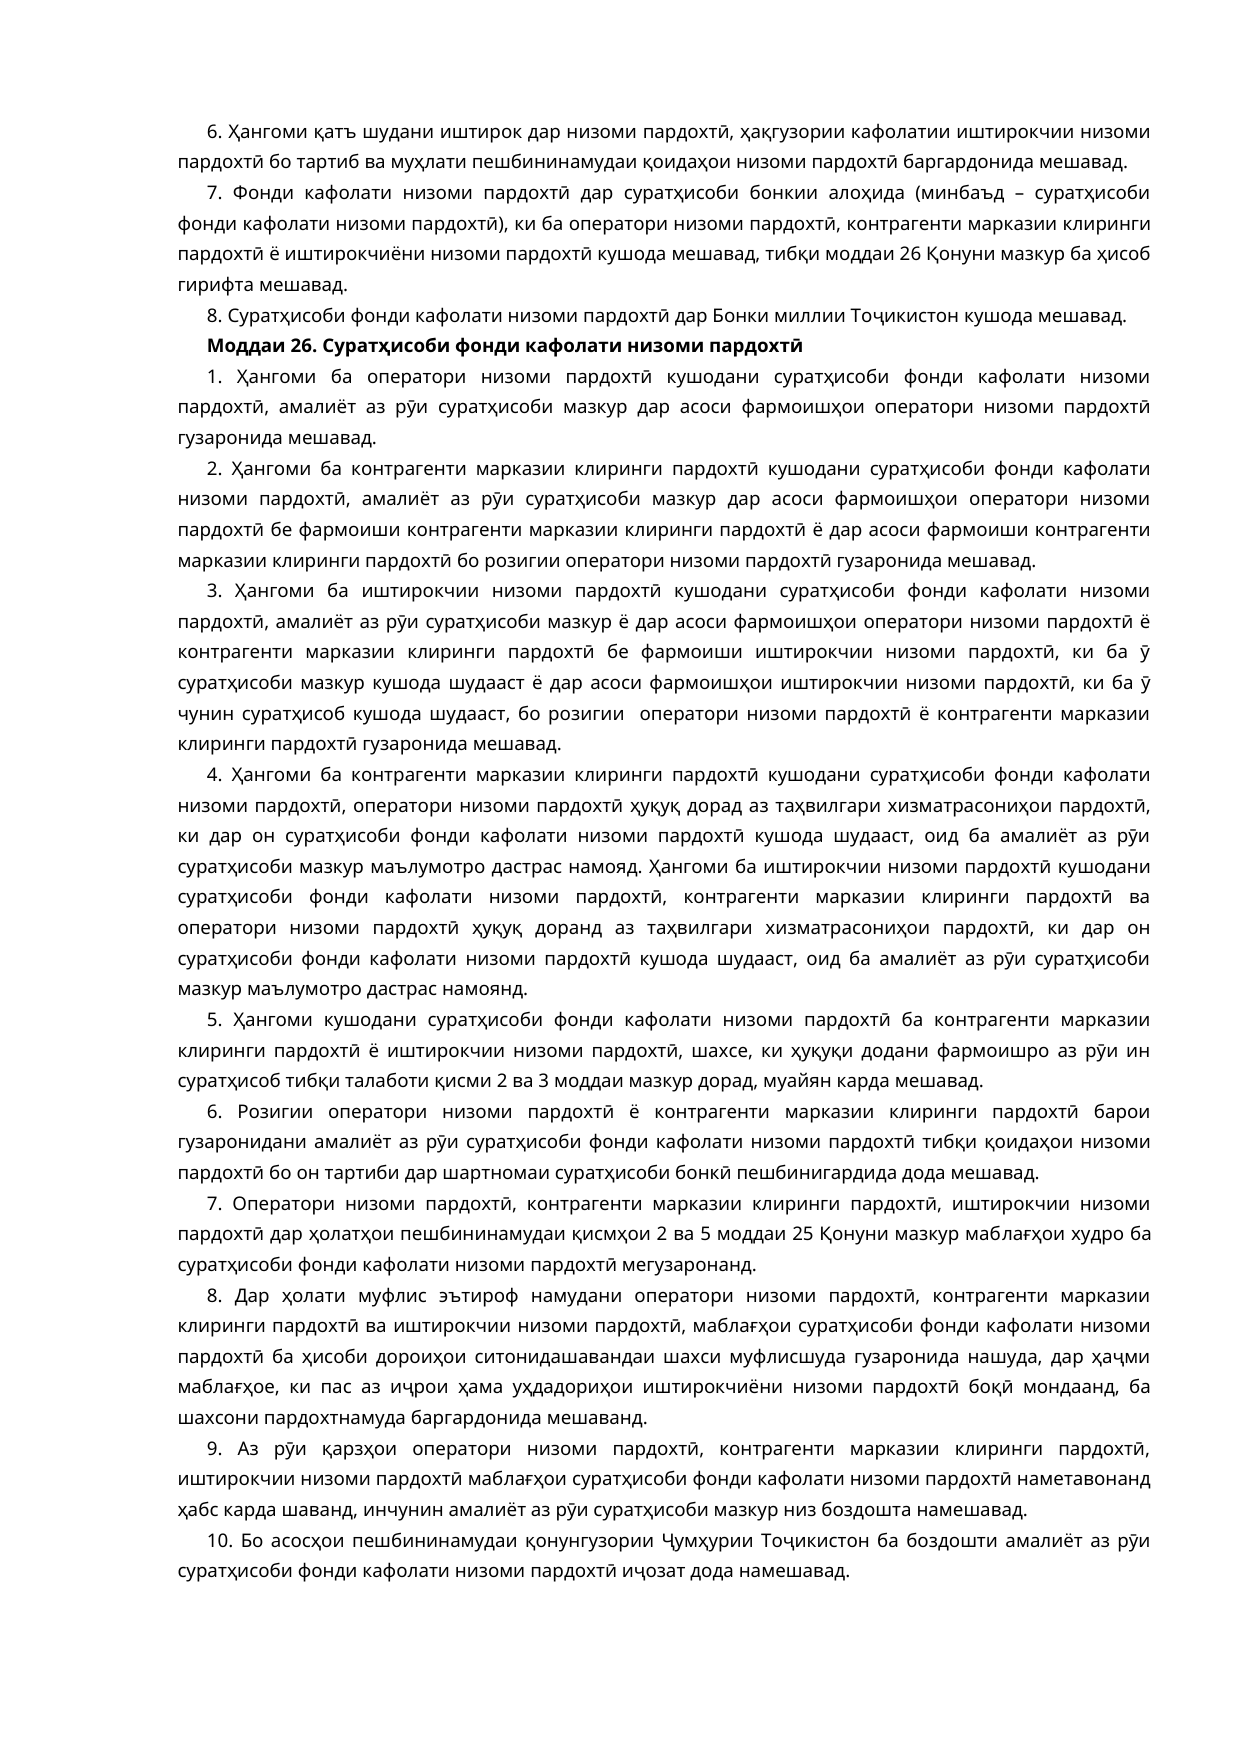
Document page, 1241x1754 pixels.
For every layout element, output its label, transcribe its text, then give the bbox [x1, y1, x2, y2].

text 5. Ҳангоми кушодани суратҳисоби фонди кафолати низоми пардохтӣ ба контрагенти марказии клиринги пардохтӣ ё иштирокчии низоми пардохтӣ, шахсе, ки ҳуқуқи додани фармоишро аз рӯи ин суратҳисоб тибқи талаботи қисми 2 ва 3 моддаи мазкур дорад, муайян карда мешавад. [177, 1006, 1152, 1093]
text 8. Дар ҳолати муфлис эътироф намудани оператори низоми пардохтӣ, контрагенти марказии клиринги пардохтӣ ва иштирокчии низоми пардохтӣ, маблағҳои суратҳисоби фонди кафолати низоми пардохтӣ ба ҳисоби дороиҳои ситонидашавандаи шахси муфлисшуда гузаронида нашуда, дар ҳаҷми маблағҳое, ки пас аз иҷрои ҳама уҳдадориҳои иштирокчиёни низоми пардохтӣ боқӣ мондаанд, ба шахсони пардохтнамуда баргардонида мешаванд. [177, 1282, 1152, 1430]
text 7. Фонди кафолати низоми пардохтӣ дар суратҳисоби бонкии алоҳида (минбаъд – суратҳисоби фонди кафолати низоми пардохтӣ), ки ба оператори низоми пардохтӣ, контрагенти марказии клиринги пардохтӣ ё иштирокчиёни низоми пардохтӣ кушода мешавад, тибқи моддаи 26 Қонуни мазкур ба ҳисоб гирифта мешавад. [177, 179, 1152, 297]
text 4. Ҳангоми ба контрагенти марказии клиринги пардохтӣ кушодани суратҳисоби фонди кафолати низоми пардохтӣ, оператори низоми пардохтӣ ҳуқуқ дорад аз таҳвилгари хизматрасониҳои пардохтӣ, ки дар он суратҳисоби фонди кафолати низоми пардохтӣ кушода шудааст, оид ба амалиёт аз рӯи суратҳисоби мазкур маълумотро дастрас намояд. Ҳангоми ба иштирокчии низоми пардохтӣ кушодани суратҳисоби фонди кафолати низоми пардохтӣ, контрагенти марказии клиринги пардохтӣ ва оператори низоми пардохтӣ ҳуқуқ доранд аз таҳвилгари хизматрасониҳои пардохтӣ, ки дар он суратҳисоби фонди кафолати низоми пардохтӣ кушода шудааст, оид ба амалиёт аз рӯи суратҳисоби мазкур маълумотро дастрас намоянд. [177, 761, 1152, 1001]
text 7. Оператори низоми пардохтӣ, контрагенти марказии клиринги пардохтӣ, иштирокчии низоми пардохтӣ дар ҳолатҳои пешбининамудаи қисмҳои 2 ва 5 моддаи 25 Қонуни мазкур маб­лағҳои худро ба суратҳисоби фонди кафолати низоми пардохтӣ мегузаронанд. [177, 1190, 1152, 1277]
text 2. Ҳангоми ба контрагенти марказии клиринги пардохтӣ кушодани суратҳисоби фонди кафолати низоми пардохтӣ, амалиёт аз рӯи суратҳисоби мазкур дар асоси фармоишҳои оператори низоми пардохтӣ бе фармоиши контрагенти марказии клиринги пардохтӣ ё дар асоси фармоиши контрагенти марказии клиринги пардохтӣ бо розигии оператори низоми пардохтӣ гузаронида мешавад. [177, 455, 1152, 572]
text 10. Бо асосҳои пешбининамудаи қонунгузории Ҷумҳурии Тоҷикистон ба боздошти амалиёт аз рӯи суратҳисоби фонди кафолати низоми пардохтӣ иҷозат дода намешавад. [177, 1527, 1152, 1583]
text 8. Суратҳисоби фонди кафолати низоми пардохтӣ дар Бонки миллии Тоҷикистон кушода мешавад. [177, 302, 1152, 327]
text 1. Ҳангоми ба оператори низоми пардохтӣ кушодани суратҳисоби фонди кафолати низоми пардохтӣ, амалиёт аз рӯи суратҳисоби мазкур дар асоси фармоишҳои оператори низоми пардохтӣ гузаронида мешавад. [177, 363, 1152, 450]
text 6. Ҳангоми қатъ шудани иштирок дар низоми пардохтӣ, ҳақгузории кафолатии иштирокчии низоми пардохтӣ бо тартиб ва муҳлати пешбининамудаи қоидаҳои низоми пардохтӣ баргардонида мешавад. [177, 118, 1152, 174]
text 3. Ҳангоми ба иштирокчии низоми пардохтӣ кушодани суратҳисоби фонди кафолати низоми пардохтӣ, амалиёт аз рӯи суратҳисоби мазкур ё дар асоси фармоишҳои оператори низоми пардохтӣ ё контрагенти марказии клиринги пардохтӣ бе фармоиши иштирокчии низоми пардохтӣ, ки ба ӯ суратҳисоби мазкур кушода шудааст ё дар асоси фармоишҳои иштирокчии низоми пардохтӣ, ки ба ӯ чунин суратҳисоб кушода шудааст, бо розигии оператори низоми пардохтӣ ё контрагенти марказии клиринги пардохтӣ гузаронида мешавад. [177, 577, 1152, 756]
text Моддаи 26. Суратҳисоби фонди кафолати низоми пардохтӣ [177, 332, 1152, 358]
text 6. Розигии оператори низоми пардохтӣ ё контрагенти марказии клиринги пардохтӣ барои гузаронидани амалиёт аз рӯи суратҳисоби фонди кафолати низоми пардохтӣ тибқи қоидаҳои низоми пардохтӣ бо он тартиби дар шартномаи суратҳисоби бонкӣ пешбинигардида дода мешавад. [177, 1098, 1152, 1185]
text 9. Аз рӯи қарзҳои оператори низоми пардохтӣ, контрагенти марказии клиринги пардохтӣ, иштирокчии низоми пардохтӣ маб­лағҳои суратҳисоби фонди кафолати низоми пардохтӣ наметавонанд ҳабс карда шаванд, инчунин амалиёт аз рӯи суратҳисоби мазкур низ боздошта намешавад. [177, 1435, 1152, 1522]
